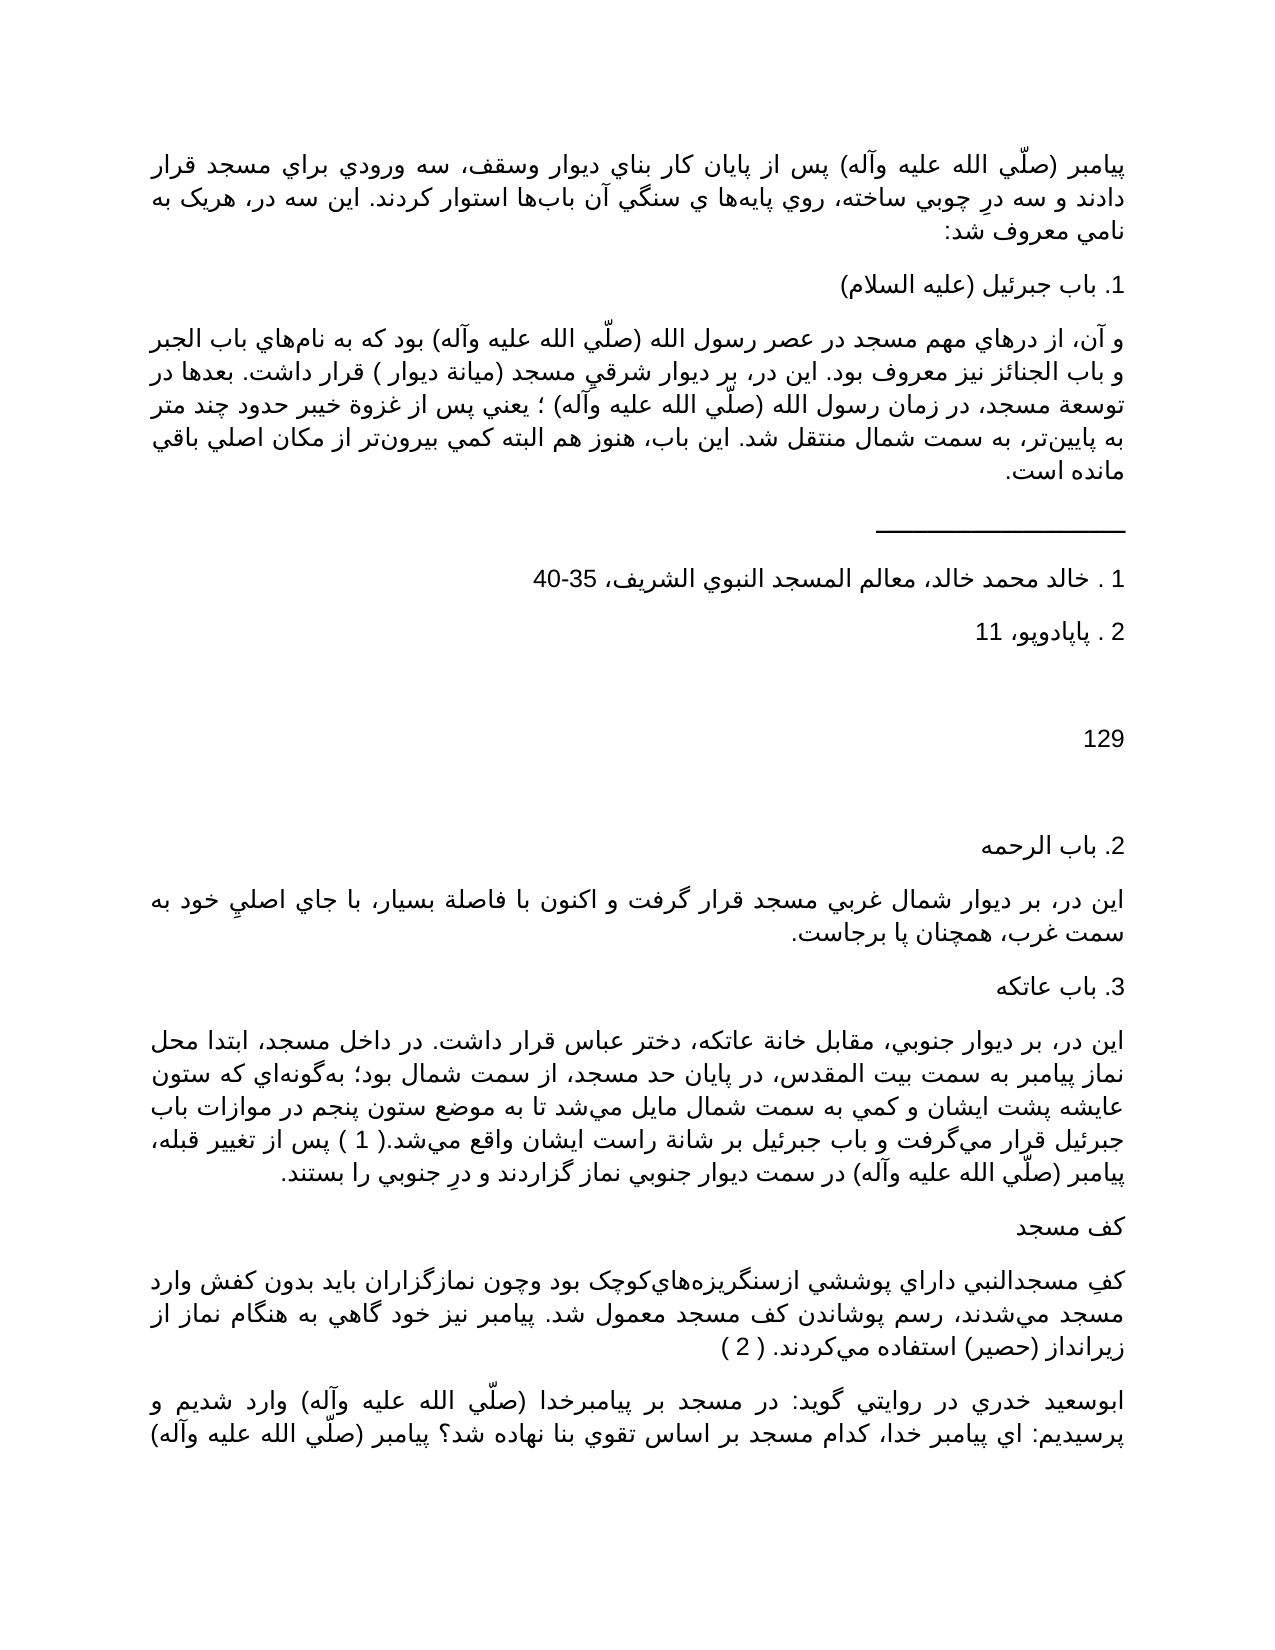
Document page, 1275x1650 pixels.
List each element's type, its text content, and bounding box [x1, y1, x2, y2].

text 2. باب الرحمه [150, 831, 1125, 860]
text کف مسجد [150, 1212, 1125, 1241]
text ــــــــــــــــــــــــــــــــــ [150, 510, 1125, 538]
text پيامبر (صلّي الله عليه وآله) پس از پايان کار بناي ديوار وسقف، سه ورودي براي مسجد قرار دادند و سه درِ چوبي ساخته، روي پايه‌ها ي سنگي آن باب‌ها استوار کردند. اين سه در، هريک به نامي معروف شد: [150, 150, 1125, 245]
text 2 . پاپادوپو، 11 [150, 617, 1125, 646]
text کفِ مسجدالنبي داراي پوششي ازسنگريزه‌هاي‌کوچک بود وچون نمازگزاران بايد بدون کفش وارد مسجد مي‌شدند، رسم پوشاندن کف مسجد معمول شد. پيامبر نيز خود گاهي به هنگام نماز از زيرانداز (حصير) استفاده مي‌کردند. ( 2 ) [150, 1266, 1125, 1361]
text 3. باب عاتکه [150, 972, 1125, 1001]
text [150, 1386, 1125, 1447]
text 129 [150, 724, 1125, 753]
text 1. باب جبرئيل (عليه السلام) [150, 270, 1125, 299]
text 1 . خالد محمد خالد، معالم المسجد النبوي الشريف، 35-40 [150, 563, 1125, 592]
text اين در، بر ديوار جنوبي، مقابل خانة عاتکه، دختر عباس قرار داشت. در داخل مسجد، ابتدا محل نماز پيامبر به سمت بيت المقدس، در پايان حد مسجد، از سمت شمال بود؛ به‌گونه‌اي که ستون عايشه پشت ايشان و کمي به سمت شمال مايل مي‌شد تا به موضع ستون پنجم در موازات باب جبرئيل قرار مي‌گرفت و باب جبرئيل بر شانة راست ايشان واقع مي‌شد.( 1 ) پس از تغيير قبله، پيامبر (صلّي الله عليه وآله) در سمت ديوار جنوبي نماز گزاردند و درِ جنوبي را بستند. [150, 1026, 1125, 1187]
text اين در، بر ديوار شمال غربي مسجد قرار گرفت و اکنون با فاصلة بسيار، با جاي اصليِ خود به سمت غرب، همچنان پا برجاست. [150, 885, 1125, 947]
text و آن، از درهاي مهم مسجد در عصر رسول الله (صلّي الله عليه وآله) بود که به نام‌هاي باب الجبر و باب الجنائز نيز معروف بود. اين در، بر ديوار شرقيِ مسجد (ميانة ديوار ) قرار داشت. بعدها در توسعة مسجد، در زمان رسول الله (صلّي الله عليه وآله) ؛ يعني پس از غزوة خيبر حدود چند متر به پايين‌تر، به سمت شمال منتقل شد. اين باب، هنوز هم البته کمي بيرون‌تر از مکان اصلي باقي مانده است. [150, 324, 1125, 484]
